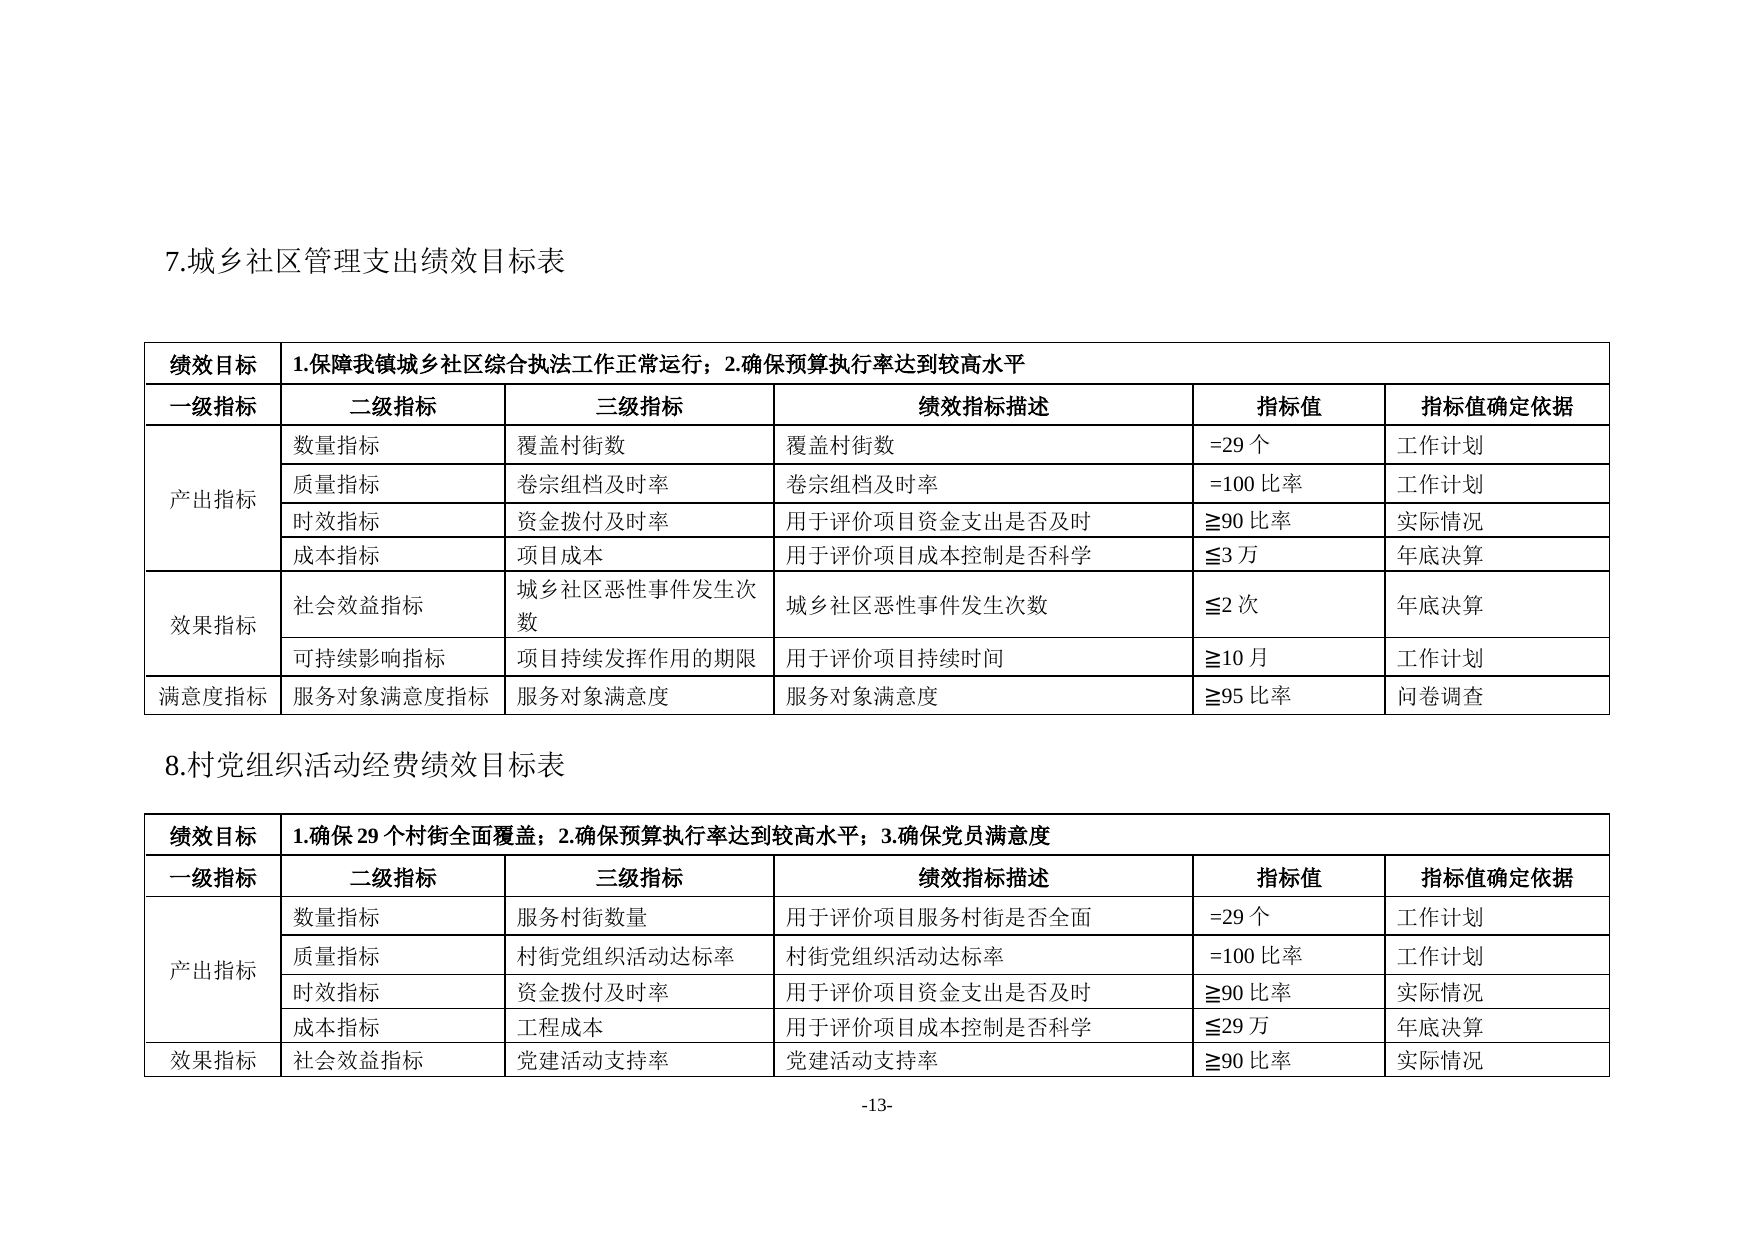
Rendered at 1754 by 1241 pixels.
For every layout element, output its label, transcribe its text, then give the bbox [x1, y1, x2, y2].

table_cell 社会效益指标 [282, 1043, 504, 1076]
table_cell 项目持续发挥作用的期限 [506, 638, 773, 675]
table_cell 数量指标 [282, 897, 504, 934]
table_cell 满意度指标 [145, 676, 280, 714]
table_cell ≧95比率 [1194, 677, 1384, 714]
table_cell 卷宗组档及时率 [506, 465, 773, 502]
table_cell 数量指标 [282, 426, 504, 463]
table_header 绩效目标 [145, 343, 280, 383]
table_cell 实际情况 [1386, 975, 1609, 1008]
table_cell =29个 [1194, 897, 1384, 934]
table_cell 用于评价项目持续时间 [775, 638, 1192, 675]
table_cell 资金拨付及时率 [506, 504, 773, 536]
table_cell 卷宗组档及时率 [775, 465, 1192, 502]
table_cell ≧10月 [1194, 638, 1384, 675]
table_cell 产出指标 [145, 897, 280, 1042]
table_cell 工作计划 [1386, 936, 1609, 973]
table_cell =100比率 [1194, 465, 1384, 502]
table_cell 工作计划 [1386, 638, 1609, 675]
table_cell 实际情况 [1386, 504, 1609, 536]
table_cell ≦29万 [1194, 1009, 1384, 1042]
table_cell 产出指标 [145, 425, 280, 570]
table_cell 效果指标 [145, 1043, 280, 1076]
table_cell 用于评价项目资金支出是否及时 [775, 504, 1192, 536]
table_cell 指标值确定依据 [1386, 385, 1609, 424]
table_cell 指标值 [1194, 856, 1384, 896]
table_cell 社会效益指标 [282, 572, 504, 637]
table_cell 二级指标 [282, 385, 504, 424]
table_cell 服务对象满意度 [775, 677, 1192, 714]
table_cell 绩效指标描述 [775, 385, 1192, 424]
table_cell 一级指标 [145, 384, 280, 424]
text 7.城乡社区管理支出绩效目标表{ TC 2、办公自动化（OA）和督查督办系统升级及推广费绩效目标表 \f C \l 1 } [106, 228, 1648, 293]
table_cell 服务对象满意度指标 [282, 677, 504, 714]
table_cell 年底决算 [1386, 538, 1609, 570]
table_cell 实际情况 [1386, 1043, 1609, 1076]
table_cell 工程成本 [506, 1009, 773, 1042]
table_cell 工作计划 [1386, 897, 1609, 934]
table_cell 指标值确定依据 [1386, 856, 1609, 896]
table_cell 成本指标 [282, 538, 504, 570]
table_cell 项目成本 [506, 538, 773, 570]
table_cell 指标值 [1194, 385, 1384, 424]
table_cell 效果指标 [145, 571, 280, 675]
table_cell 覆盖村街数 [506, 426, 773, 463]
table_cell 一级指标 [145, 855, 280, 896]
table_cell 三级指标 [506, 385, 773, 424]
table_cell 城乡社区恶性事件发生次数 [775, 572, 1192, 637]
table_cell 用于评价项目服务村街是否全面 [775, 897, 1192, 934]
table_cell 村街党组织活动达标率 [506, 936, 773, 973]
table_header 绩效目标 [145, 815, 280, 854]
table_cell 资金拨付及时率 [506, 975, 773, 1008]
table_header 1.保障我镇城乡社区综合执法工作正常运行；2.确保预算执行率达到较高水平 [282, 343, 1609, 383]
table_cell 覆盖村街数 [775, 426, 1192, 463]
table_cell 二级指标 [282, 856, 504, 896]
text 8.村党组织活动经费绩效目标表 [106, 732, 1648, 797]
table_cell ≧90比率 [1194, 975, 1384, 1008]
table_cell 质量指标 [282, 936, 504, 973]
table_cell 时效指标 [282, 504, 504, 536]
table_cell =29个 [1194, 426, 1384, 463]
table_cell ≦3万 [1194, 538, 1384, 570]
table_cell 问卷调查 [1386, 677, 1609, 714]
table_cell 用于评价项目成本控制是否科学 [775, 1009, 1192, 1042]
table_cell 成本指标 [282, 1009, 504, 1042]
table_cell =100比率 [1194, 936, 1384, 973]
table_cell 用于评价项目资金支出是否及时 [775, 975, 1192, 1008]
table_cell 工作计划 [1386, 465, 1609, 502]
table_cell 三级指标 [506, 856, 773, 896]
table_cell ≦2次 [1194, 572, 1384, 637]
table_cell 党建活动支持率 [775, 1043, 1192, 1076]
table_header 1.确保29个村街全面覆盖；2.确保预算执行率达到较高水平；3.确保党员满意度 [282, 815, 1609, 854]
table_cell 时效指标 [282, 975, 504, 1008]
table_cell 服务对象满意度 [506, 677, 773, 714]
table_cell 年底决算 [1386, 1009, 1609, 1042]
table_cell 党建活动支持率 [506, 1043, 773, 1076]
table_cell 用于评价项目成本控制是否科学 [775, 538, 1192, 570]
table_cell 质量指标 [282, 465, 504, 502]
table_cell 工作计划 [1386, 426, 1609, 463]
table_cell 年底决算 [1386, 572, 1609, 637]
table_cell ≧90比率 [1194, 1043, 1384, 1076]
table_cell ≧90比率 [1194, 504, 1384, 536]
table_cell 服务村街数量 [506, 897, 773, 934]
table_cell 村街党组织活动达标率 [775, 936, 1192, 973]
table_cell 绩效指标描述 [775, 856, 1192, 896]
table_cell 城乡社区恶性事件发生次数 [506, 572, 773, 637]
table_cell 可持续影响指标 [282, 638, 504, 675]
